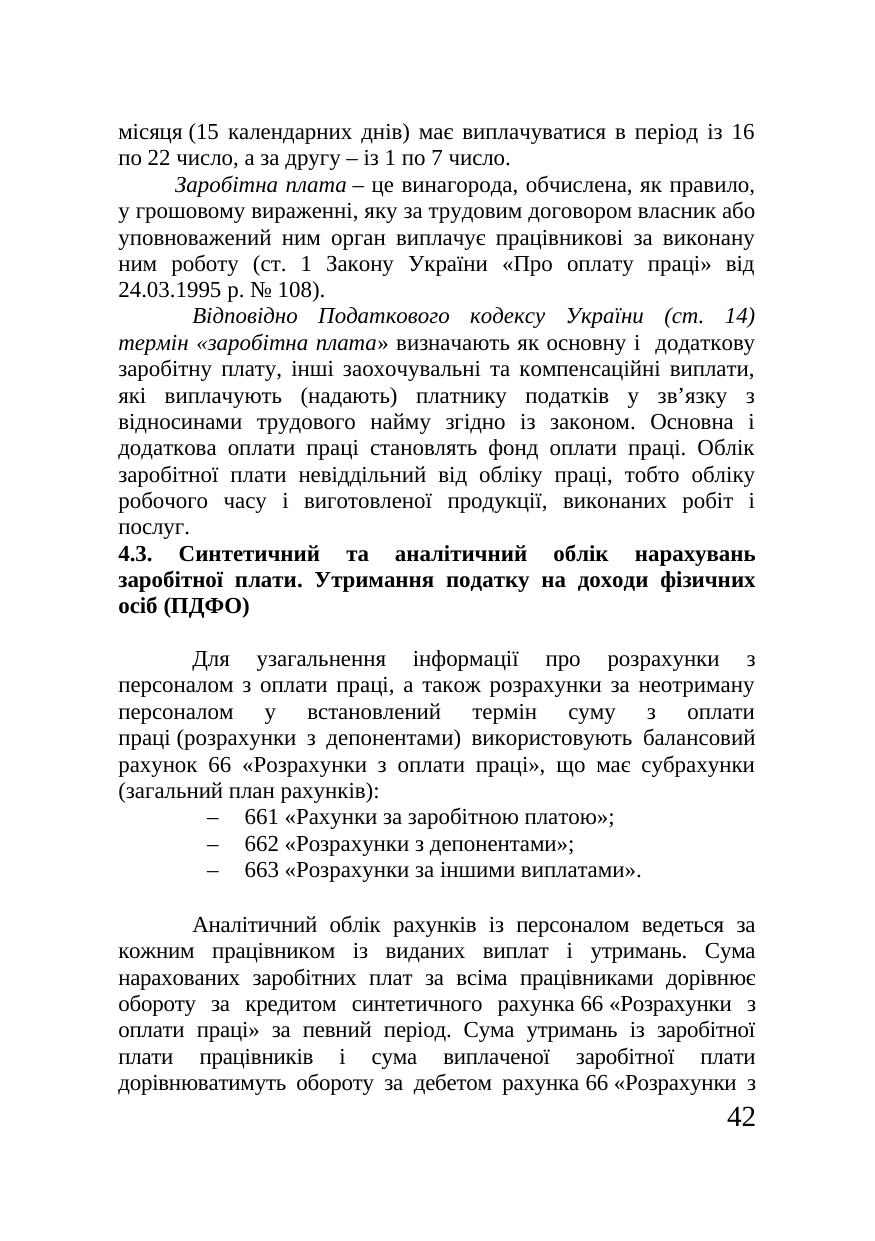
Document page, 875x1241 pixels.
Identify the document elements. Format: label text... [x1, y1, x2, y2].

list 661 «Рахунки за заробітною платою»; [148, 803, 756, 830]
text Для узагальнення інформації про розрахунки з персоналом з оплати праці, а також розрахунки за неотриману персоналом у встановлений термін суму з оплати праці (розрахунки з депонентами) використовують балансовий рахунок 66 «Розрахунки з оплати праці», що має субрахунки (загальний план рахунків): [118, 645, 756, 803]
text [118, 911, 756, 1096]
list 662 «Розрахунки з депонентами»; [148, 830, 756, 856]
text Відповідно Податкового кодексу України (ст. 14) термін «заробітна плата» визначають як основну і додаткову заробітну плату, інші заохочувальні та компенсаційні виплати, які виплачують (надають) платнику податків у зв’язку з відносинами трудового найму згідно із законом. Основна і додаткова оплати праці становлять фонд оплати праці. Облік заробітної плати невіддільний від обліку праці, тобто обліку робочого часу і виготовленої продукції, виконаних робіт і послуг. [118, 303, 756, 540]
list 663 «Розрахунки за іншими виплатами». [148, 856, 756, 882]
text 4.3. Синтетичний та аналітичний облік нарахувань заробітної плати. Утримання податку на доходи фізичних осіб (ПДФО) [118, 540, 756, 619]
text Заробітна плата – це винагорода, обчислена, як правило, у грошовому вираженні, яку за трудовим договором власник або уповноважений ним орган виплачує працівникові за виконану ним роботу (ст. 1 Закону України «Про оплату праці» від 24.03.1995 р. № 108). [118, 171, 756, 303]
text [118, 118, 756, 171]
